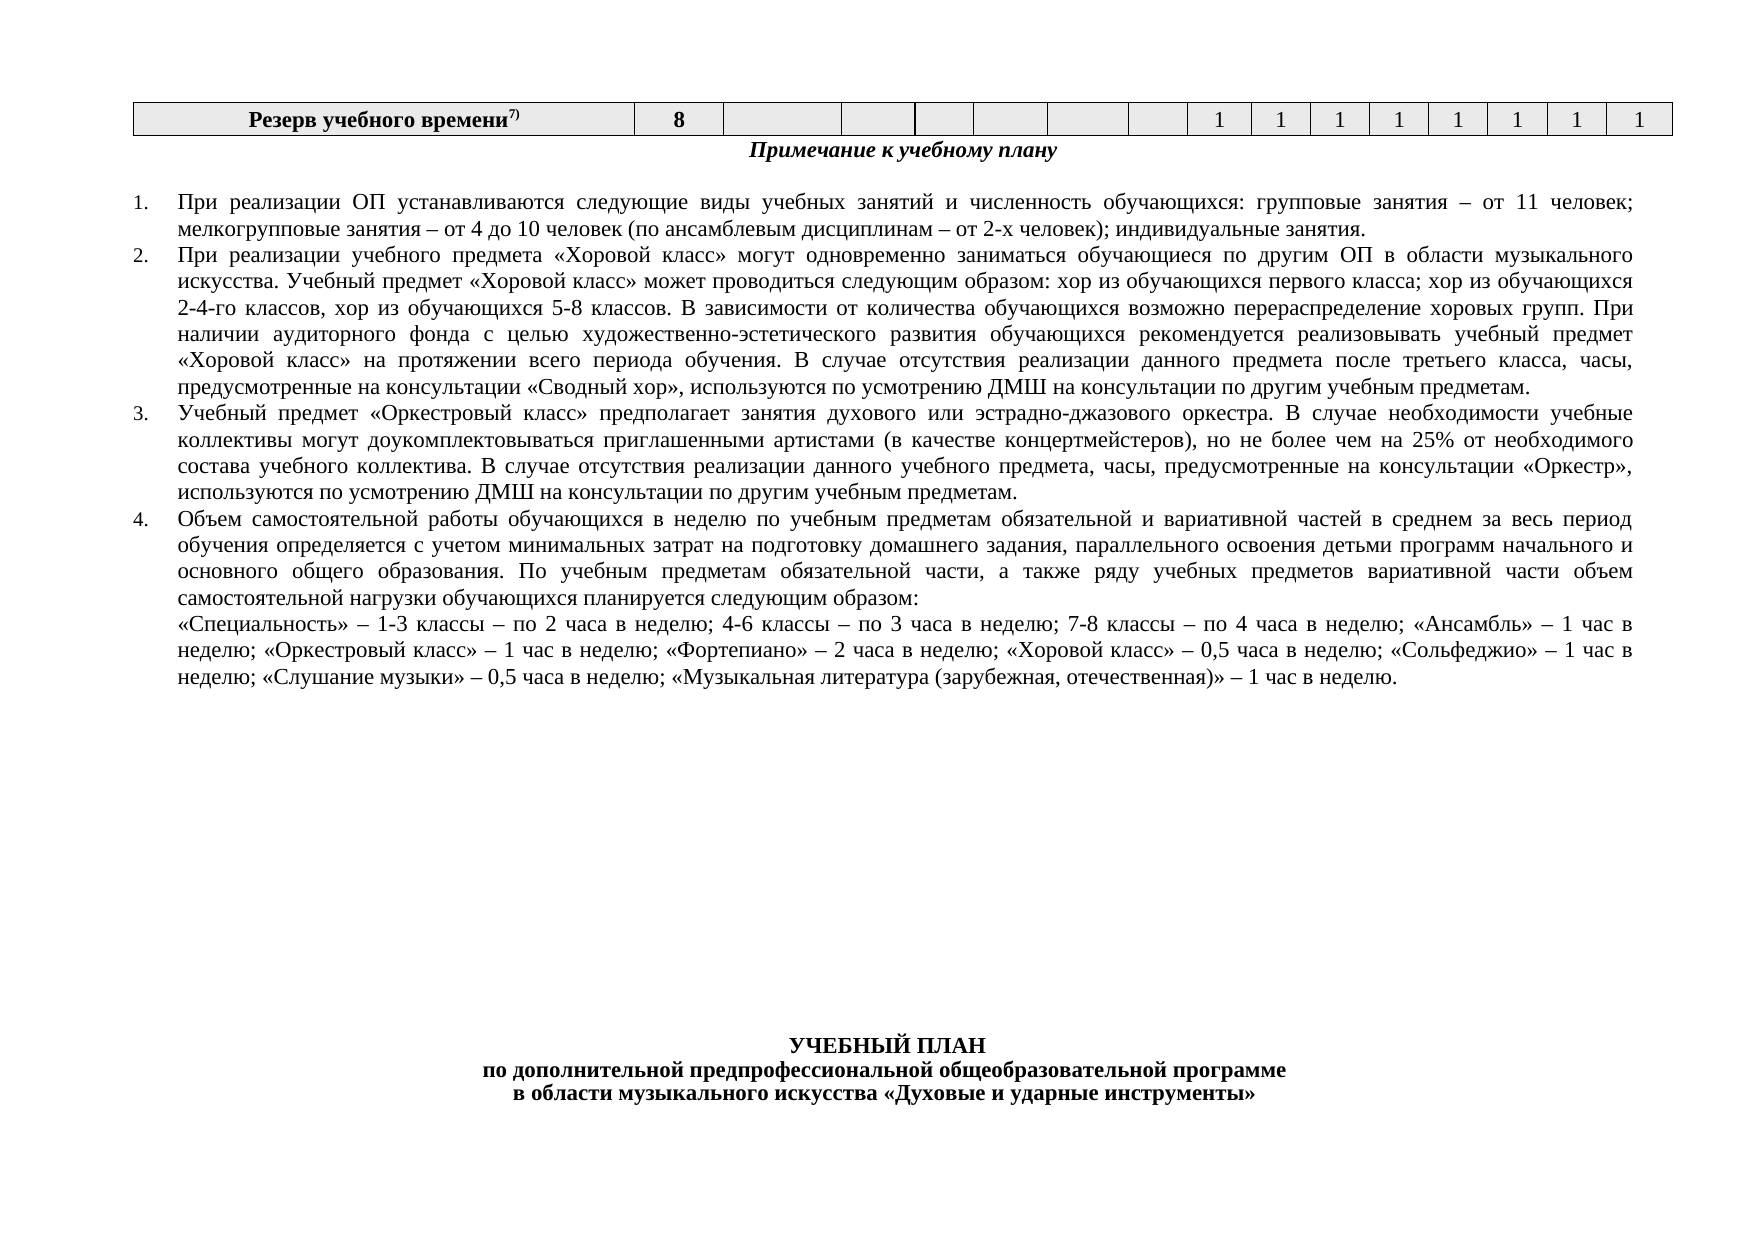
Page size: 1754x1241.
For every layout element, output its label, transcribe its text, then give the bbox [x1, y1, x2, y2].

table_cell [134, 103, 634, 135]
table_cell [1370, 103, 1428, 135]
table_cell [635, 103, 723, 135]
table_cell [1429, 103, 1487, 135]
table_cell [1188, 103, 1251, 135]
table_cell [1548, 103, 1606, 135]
list Объем самостоятельной работы обучающихся в неделю по учебным предметам обязательной и вариативной частей в среднем за весь период обучения определяется с учетом минимальных затрат на подготовку домашнего задания, параллельного освоения детьми программ начального и основного общего образования. По учебным предметам обязательной части, а также ряду учебных предметов вариативной части объем самостоятельной нагрузки обучающихся планируется следующим образом: [133, 505, 1636, 610]
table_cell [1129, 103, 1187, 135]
text «Специальность» – 1-3 классы – по 2 часа в неделю; 4-6 классы – по 3 часа в неделю; 7-8 классы – по 4 часа в неделю; «Ансамбль» – 1 час в неделю; «Оркестровый класс» – 1 час в неделю; «Фортепиано» – 2 часа в неделю; «Хоровой класс» – 0,5 часа в неделю; «Сольфеджио» – 1 час в неделю; «Слушание музыки» – 0,5 часа в неделю; «Музыкальная литература (зарубежная, отечественная)» – 1 час в неделю. [177, 610, 1636, 689]
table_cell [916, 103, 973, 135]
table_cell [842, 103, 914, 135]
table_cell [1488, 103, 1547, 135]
text в области музыкального искусства «Духовые и ударные инструменты» [133, 1082, 1636, 1105]
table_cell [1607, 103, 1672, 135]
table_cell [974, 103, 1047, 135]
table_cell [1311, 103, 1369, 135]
list При реализации ОП устанавливаются следующие виды учебных занятий и численность обучающихся: групповые занятия – от 11 человек; мелкогрупповые занятия – от 4 до 10 человек (по ансамблевым дисциплинам – от 2-х человек); индивидуальные занятия. [133, 188, 1636, 241]
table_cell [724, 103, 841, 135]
text УЧЕБНЫЙ ПЛАН [133, 1032, 1636, 1058]
text Примечание к учебному плану [170, 136, 1636, 162]
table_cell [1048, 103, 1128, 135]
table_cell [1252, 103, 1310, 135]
list Учебный предмет «Оркестровый класс» предполагает занятия духового или эстрадно-джазового оркестра. В случае необходимости учебные коллективы могут доукомплектовываться приглашенными артистами (в качестве концертмейстеров), но не более чем на 25% от необходимого состава учебного коллектива. В случае отсутствия реализации данного учебного предмета, часы, предусмотренные на консультации «Оркестр», используются по усмотрению ДМШ на консультации по другим учебным предметам. [133, 399, 1636, 505]
list При реализации учебного предмета «Хоровой класс» могут одновременно заниматься обучающиеся по другим ОП в области музыкального искусства. Учебный предмет «Хоровой класс» может проводиться следующим образом: хор из обучающихся первого класса; хор из обучающихся 2-4-го классов, хор из обучающихся 5-8 классов. В зависимости от количества обучающихся возможно перераспределение хоровых групп. При наличии аудиторного фонда с целью художественно-эстетического развития обучающихся рекомендуется реализовывать учебный предмет «Хоровой класс» на протяжении всего периода обучения. В случае отсутствия реализации данного предмета после третьего класса, часы, предусмотренные на консультации «Сводный хор», используются по усмотрению ДМШ на консультации по другим учебным предметам. [133, 241, 1636, 399]
text по дополнительной предпрофессиональной общеобразовательной программе [133, 1058, 1636, 1082]
